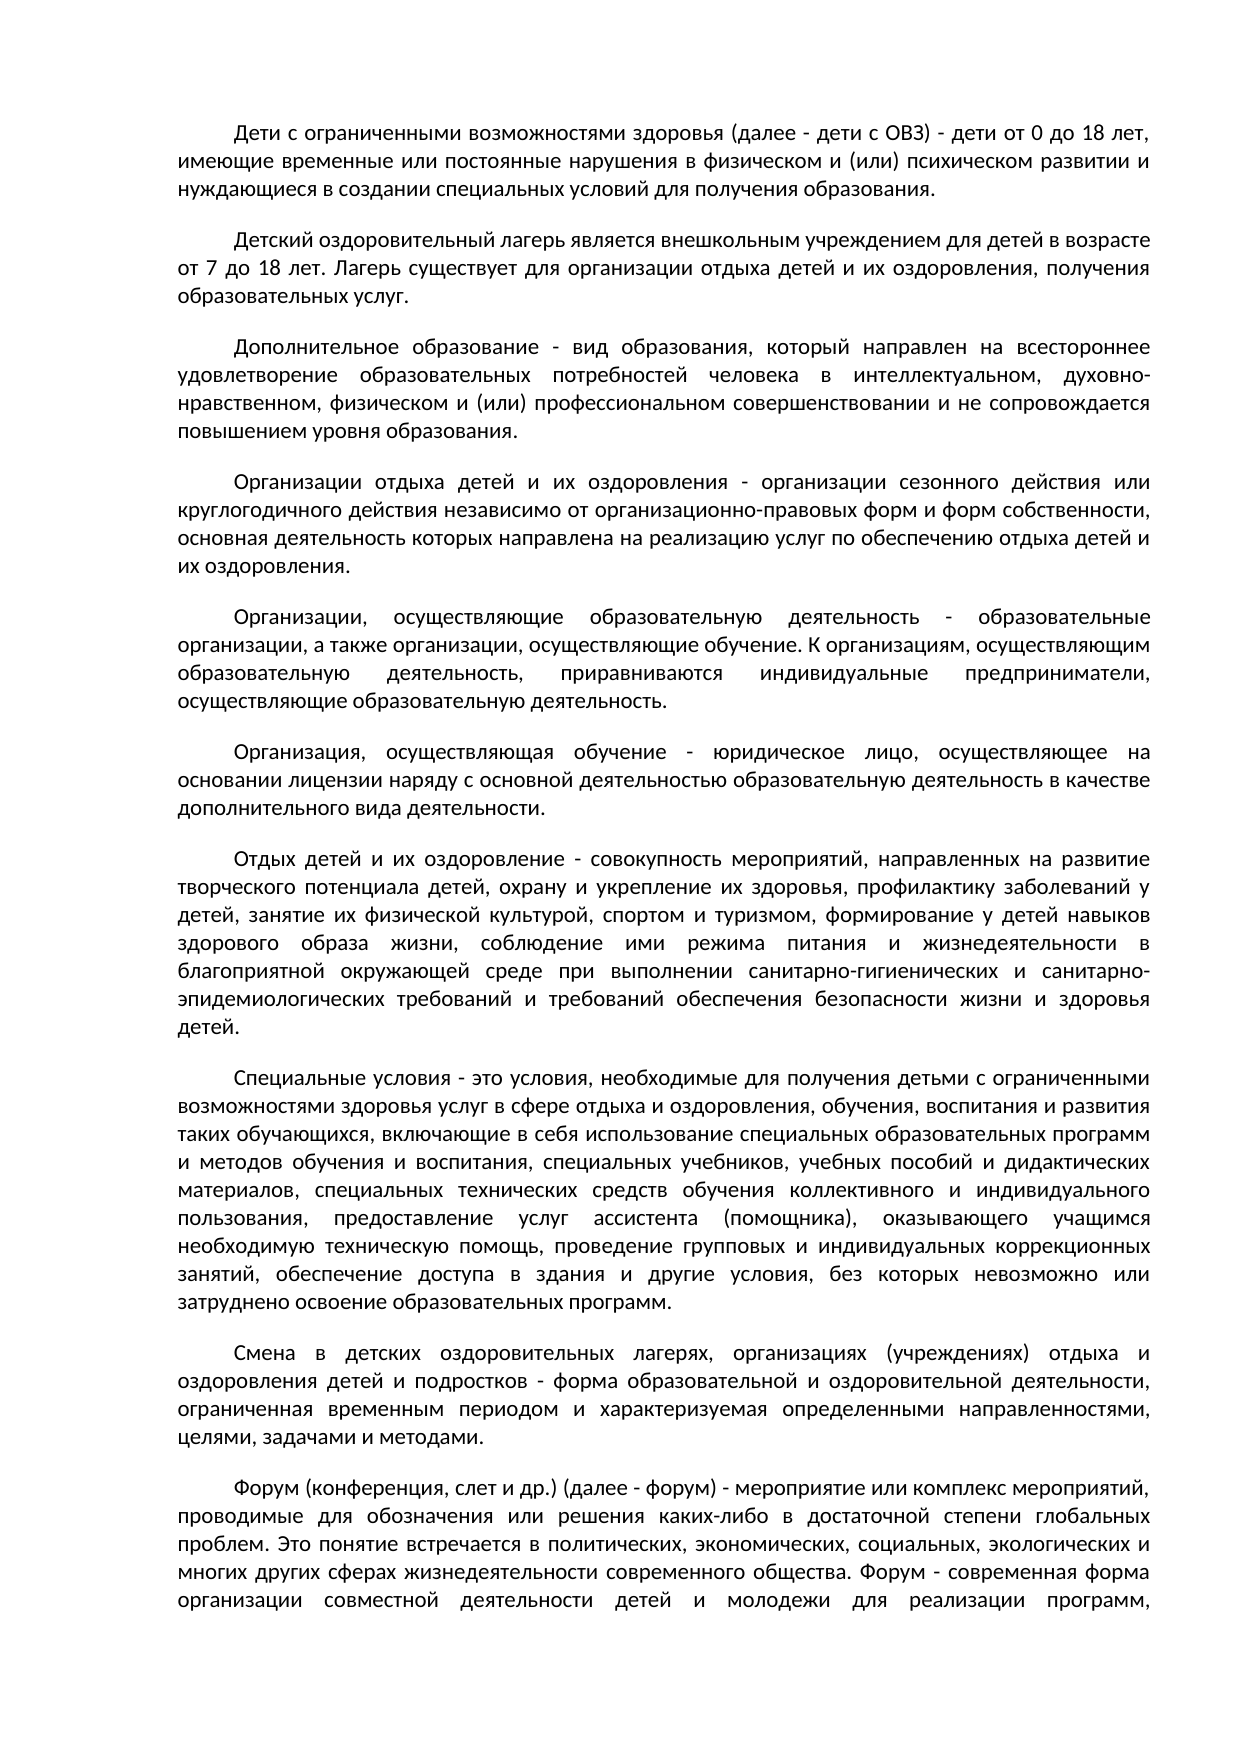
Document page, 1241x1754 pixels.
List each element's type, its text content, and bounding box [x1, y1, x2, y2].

text Детский оздоровительный лагерь является внешкольным учреждением для детей в возрасте от 7 до 18 лет. Лагерь существует для организации отдыха детей и их оздоровления, получения образовательных услуг. [177, 225, 1152, 309]
text Дополнительное образование - вид образования, который направлен на всестороннее удовлетворение образовательных потребностей человека в интеллектуальном, духовно-нравственном, физическом и (или) профессиональном совершенствовании и не сопровождается повышением уровня образования. [177, 332, 1152, 444]
text Организации, осуществляющие образовательную деятельность - образовательные организации, а также организации, осуществляющие обучение. К организациям, осуществляющим образовательную деятельность, приравниваются индивидуальные предприниматели, осуществляющие образовательную деятельность. [177, 602, 1152, 714]
text Отдых детей и их оздоровление - совокупность мероприятий, направленных на развитие творческого потенциала детей, охрану и укрепление их здоровья, профилактику заболеваний у детей, занятие их физической культурой, спортом и туризмом, формирование у детей навыков здорового образа жизни, соблюдение ими режима питания и жизнедеятельности в благоприятной окружающей среде при выполнении санитарно-гигиенических и санитарно-эпидемиологических требований и требований обеспечения безопасности жизни и здоровья детей. [177, 844, 1152, 1040]
text Организации отдыха детей и их оздоровления - организации сезонного действия или круглогодичного действия независимо от организационно-правовых форм и форм собственности, основная деятельность которых направлена на реализацию услуг по обеспечению отдыха детей и их оздоровления. [177, 467, 1152, 579]
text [177, 1473, 1152, 1613]
text Специальные условия - это условия, необходимые для получения детьми с ограниченными возможностями здоровья услуг в сфере отдыха и оздоровления, обучения, воспитания и развития таких обучающихся, включающие в себя использование специальных образовательных программ и методов обучения и воспитания, специальных учебников, учебных пособий и дидактических материалов, специальных технических средств обучения коллективного и индивидуального пользования, предоставление услуг ассистента (помощника), оказывающего учащимся необходимую техническую помощь, проведение групповых и индивидуальных коррекционных занятий, обеспечение доступа в здания и другие условия, без которых невозможно или затруднено освоение образовательных программ. [177, 1063, 1152, 1315]
text Смена в детских оздоровительных лагерях, организациях (учреждениях) отдыха и оздоровления детей и подростков - форма образовательной и оздоровительной деятельности, ограниченная временным периодом и характеризуемая определенными направленностями, целями, задачами и методами. [177, 1338, 1152, 1450]
text Организация, осуществляющая обучение - юридическое лицо, осуществляющее на основании лицензии наряду с основной деятельностью образовательную деятельность в качестве дополнительного вида деятельности. [177, 737, 1152, 821]
text Дети с ограниченными возможностями здоровья (далее - дети с ОВЗ) - дети от 0 до 18 лет, имеющие временные или постоянные нарушения в физическом и (или) психическом развитии и нуждающиеся в создании специальных условий для получения образования. [177, 118, 1152, 202]
